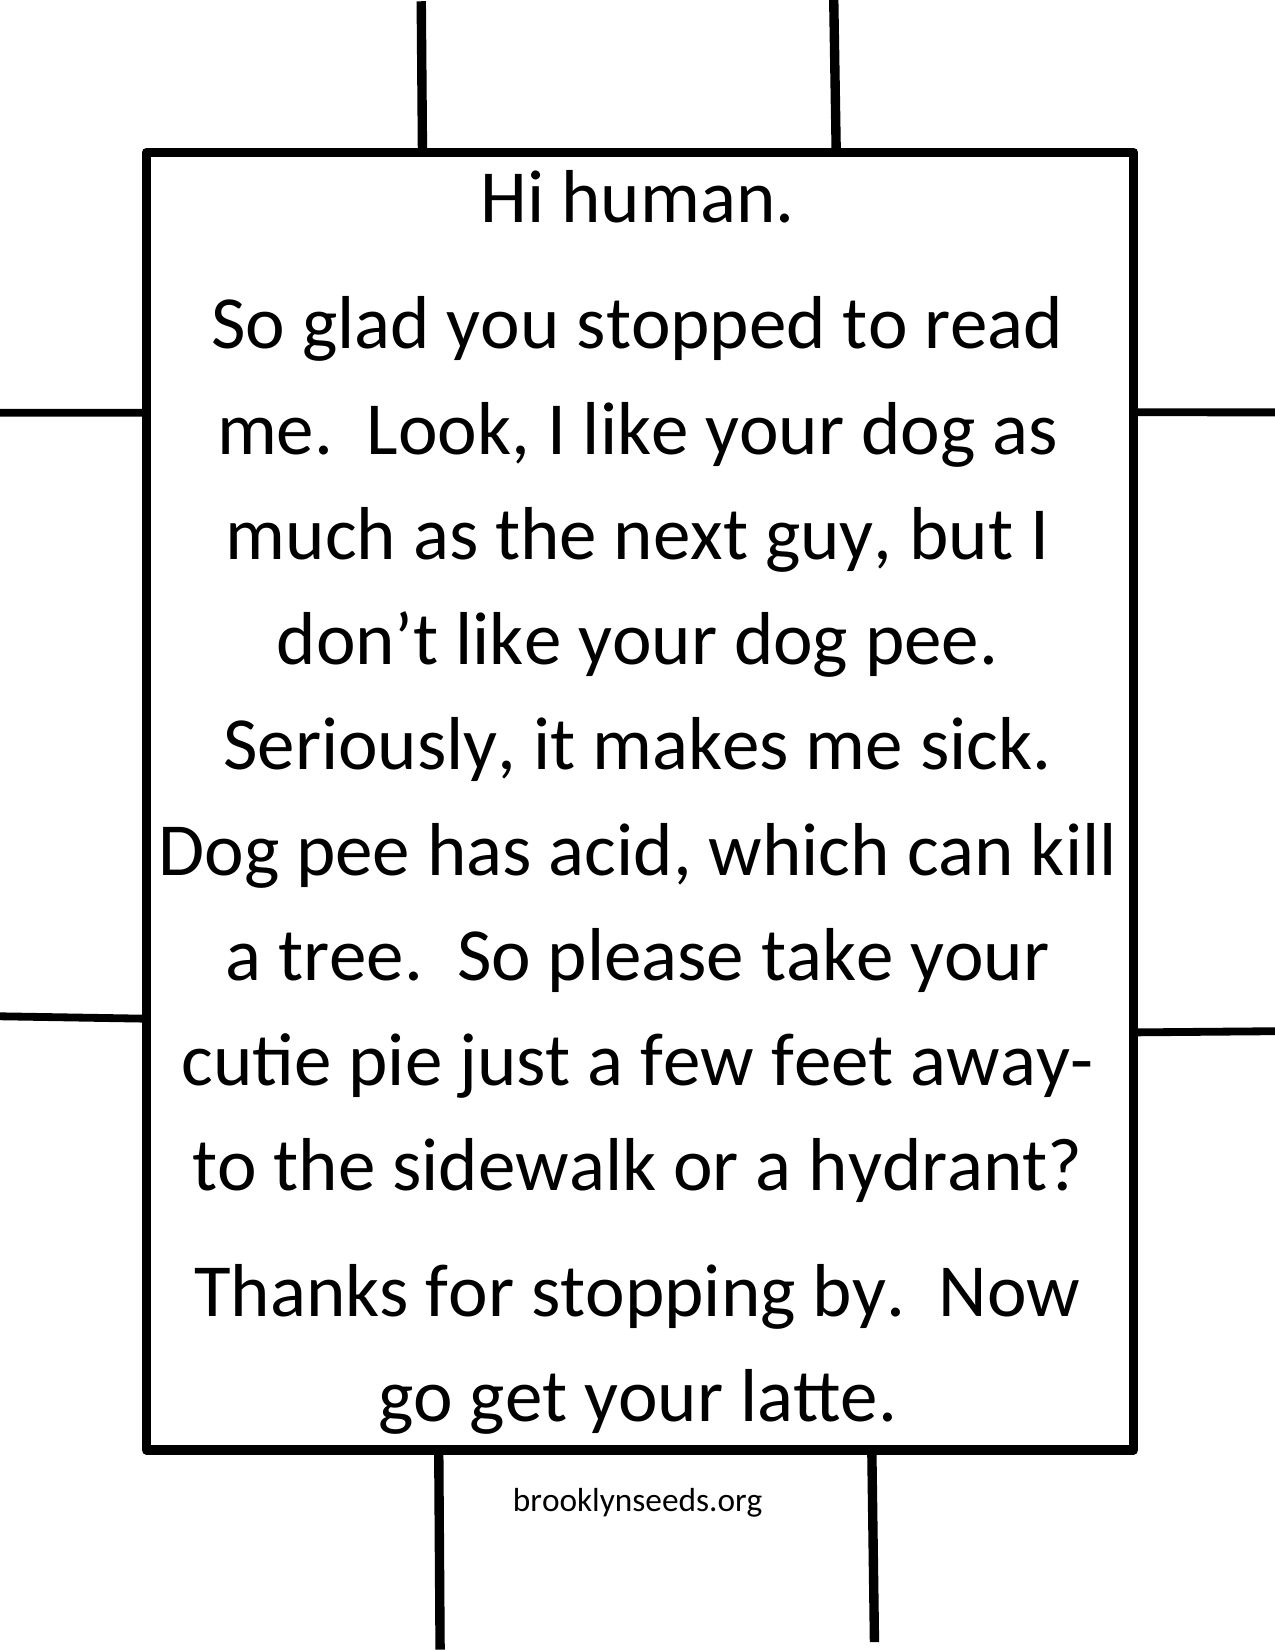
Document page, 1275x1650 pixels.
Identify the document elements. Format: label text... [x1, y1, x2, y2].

text Thanks for stopping by. Now go get your latte. [150, 1244, 1125, 1441]
text So glad you stopped to read me. Look, I like your dog as much as the next guy, but I don’t like your dog pee. Seriously, it makes me sick. Dog pee has acid, which can kill a tree. So please take your cutie pie just a few feet away- to the sidewalk or a hydrant? [150, 276, 1125, 1209]
text Hi human. [150, 150, 1125, 242]
